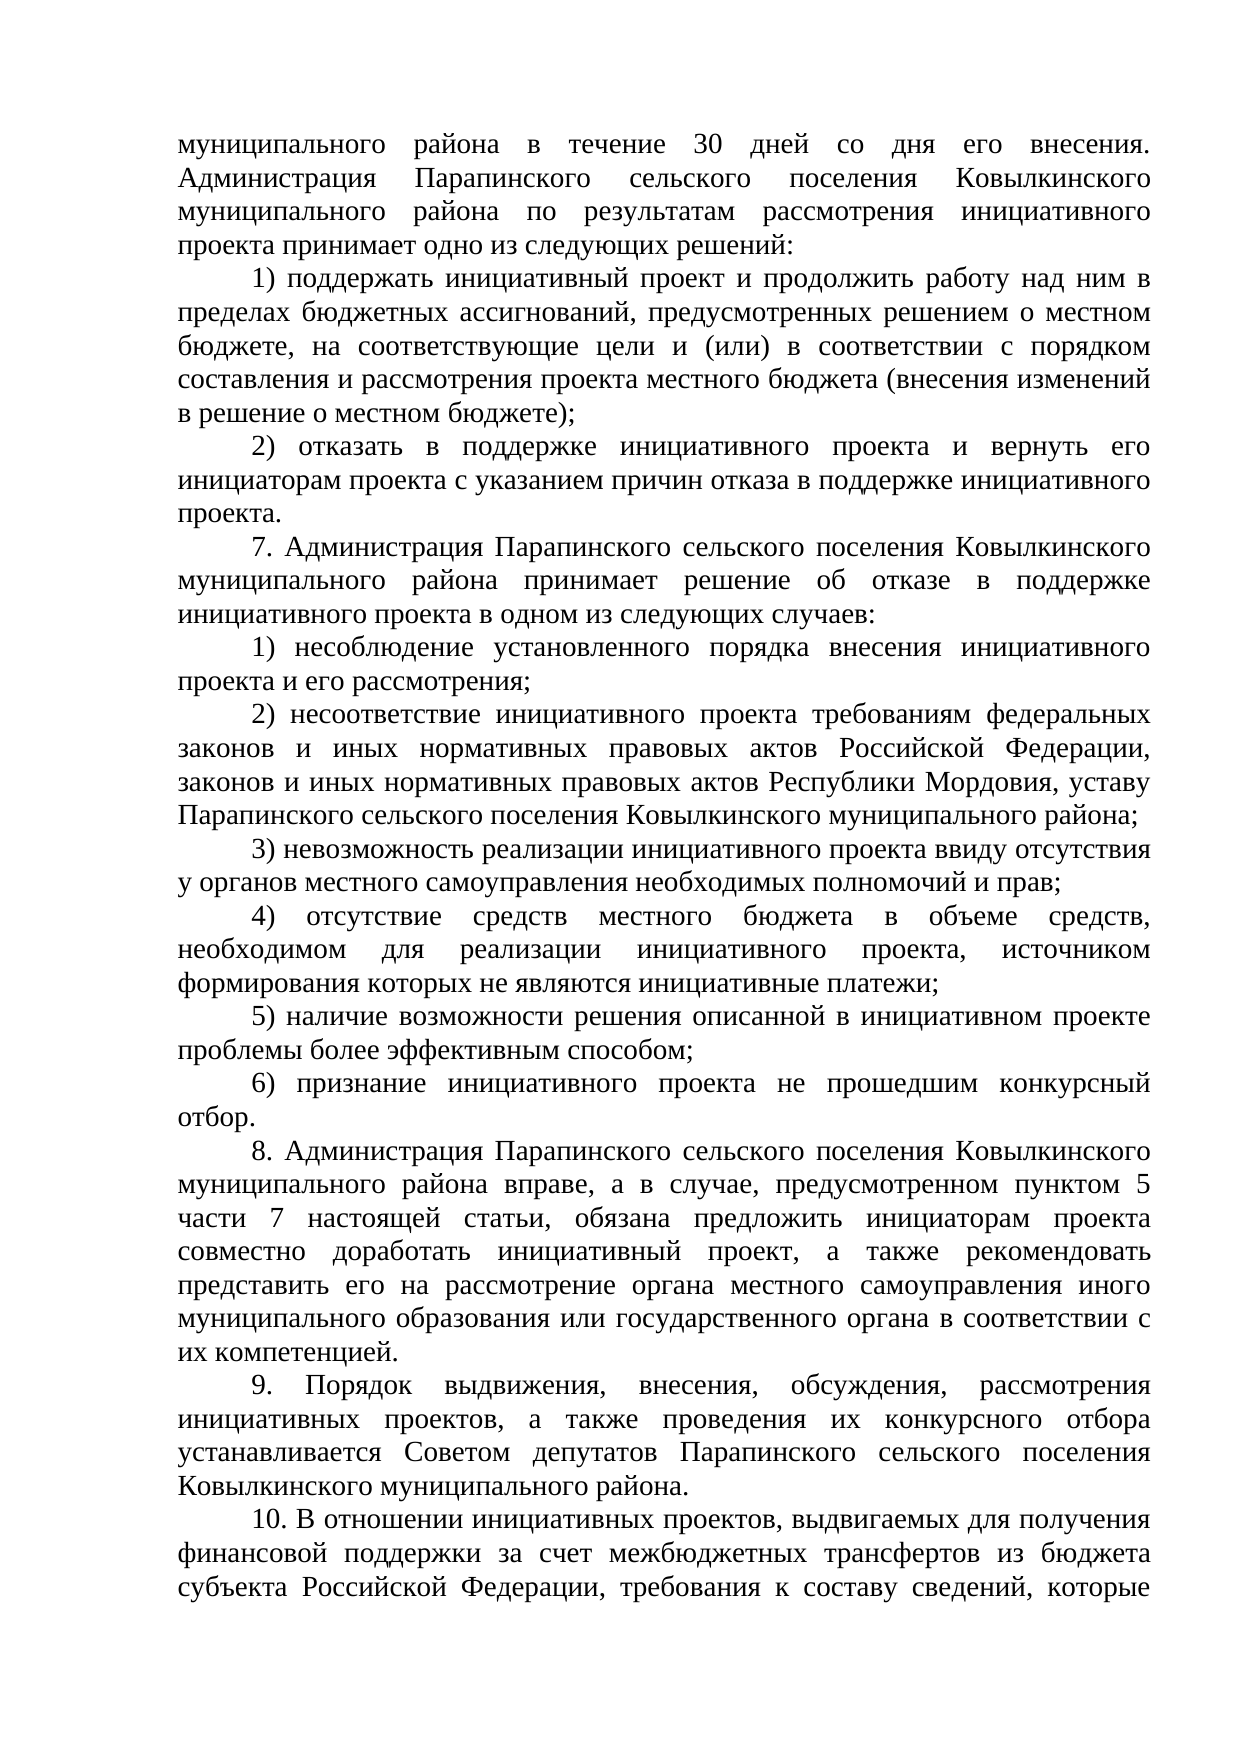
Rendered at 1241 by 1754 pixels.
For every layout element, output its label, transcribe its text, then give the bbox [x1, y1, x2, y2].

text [177, 126, 1152, 261]
text 5) наличие возможности решения описанной в инициативном проекте проблемы более эффективным способом; [177, 998, 1152, 1066]
text 7. Администрация Парапинского сельского поселения Ковылкинского муниципального района принимает решение об отказе в поддержке инициативного проекта в одном из следующих случаев: [177, 529, 1152, 629]
text 2) отказать в поддержке инициативного проекта и вернуть его инициаторам проекта с указанием причин отказа в поддержке инициативного проекта. [177, 428, 1152, 529]
text 8. Администрация Парапинского сельского поселения Ковылкинского муниципального района вправе, а в случае, предусмотренном пунктом 5 части 7 настоящей статьи, обязана предложить инициаторам проекта совместно доработать инициативный проект, а также рекомендовать представить его на рассмотрение органа местного самоуправления иного муниципального образования или государственного органа в соответствии с их компетенцией. [177, 1133, 1152, 1367]
text 2) несоответствие инициативного проекта требованиям федеральных законов и иных нормативных правовых актов Российской Федерации, законов и иных нормативных правовых актов Республики Мордовия, уставу Парапинского сельского поселения Ковылкинского муниципального района; [177, 697, 1152, 831]
text 4) отсутствие средств местного бюджета в объеме средств, необходимом для реализации инициативного проекта, источником формирования которых не являются инициативные платежи; [177, 898, 1152, 998]
text 9. Порядок выдвижения, внесения, обсуждения, рассмотрения инициативных проектов, а также проведения их конкурсного отбора устанавливается Советом депутатов Парапинского сельского поселения Ковылкинского муниципального района. [177, 1367, 1152, 1502]
text 6) признание инициативного проекта не прошедшим конкурсный отбор. [177, 1066, 1152, 1133]
text 1) поддержать инициативный проект и продолжить работу над ним в пределах бюджетных ассигнований, предусмотренных решением о местном бюджете, на соответствующие цели и (или) в соответствии с порядком составления и рассмотрения проекта местного бюджета (внесения изменений в решение о местном бюджете); [177, 261, 1152, 428]
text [177, 1502, 1152, 1602]
text 3) невозможность реализации инициативного проекта ввиду отсутствия у органов местного самоуправления необходимых полномочий и прав; [177, 831, 1152, 898]
text 1) несоблюдение установленного порядка внесения инициативного проекта и его рассмотрения; [177, 629, 1152, 697]
